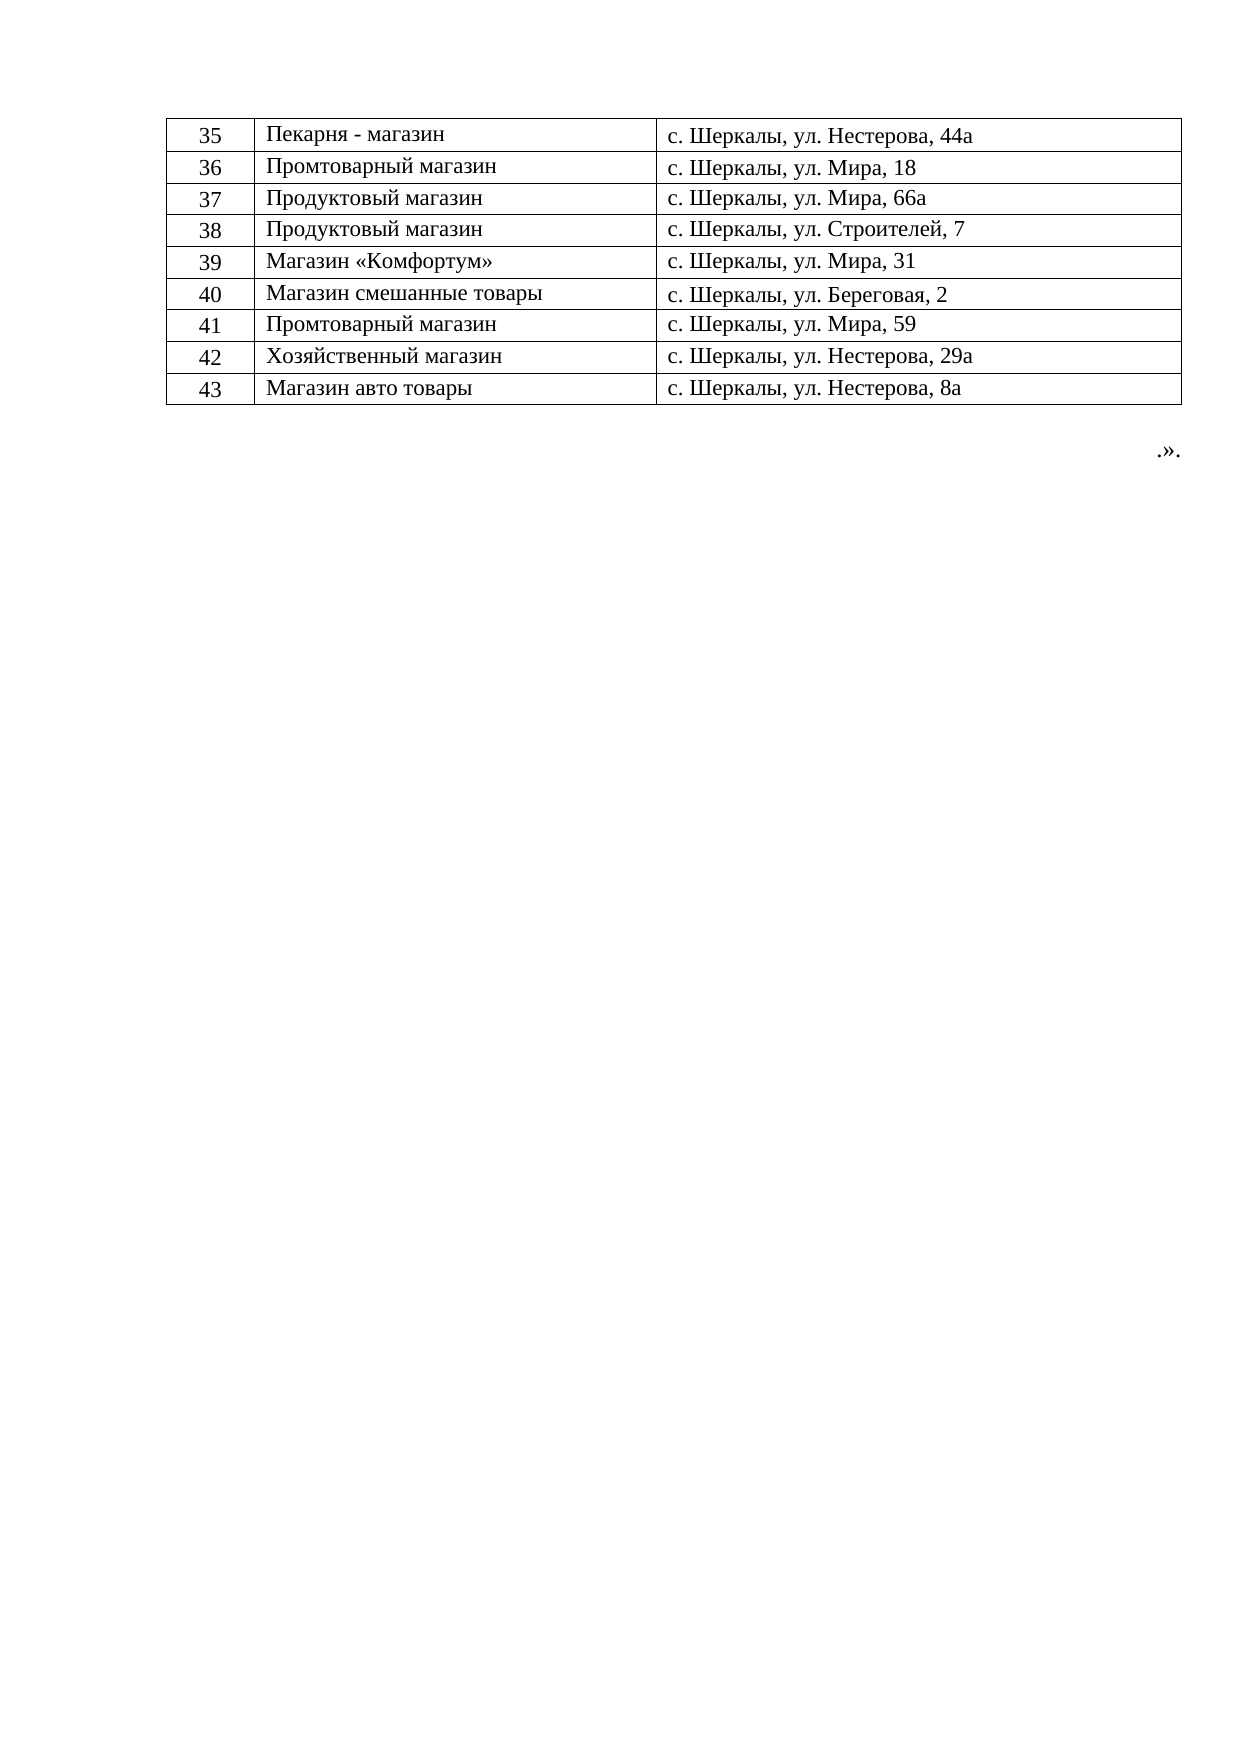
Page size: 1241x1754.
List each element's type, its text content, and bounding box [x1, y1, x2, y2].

text .». [177, 434, 1181, 463]
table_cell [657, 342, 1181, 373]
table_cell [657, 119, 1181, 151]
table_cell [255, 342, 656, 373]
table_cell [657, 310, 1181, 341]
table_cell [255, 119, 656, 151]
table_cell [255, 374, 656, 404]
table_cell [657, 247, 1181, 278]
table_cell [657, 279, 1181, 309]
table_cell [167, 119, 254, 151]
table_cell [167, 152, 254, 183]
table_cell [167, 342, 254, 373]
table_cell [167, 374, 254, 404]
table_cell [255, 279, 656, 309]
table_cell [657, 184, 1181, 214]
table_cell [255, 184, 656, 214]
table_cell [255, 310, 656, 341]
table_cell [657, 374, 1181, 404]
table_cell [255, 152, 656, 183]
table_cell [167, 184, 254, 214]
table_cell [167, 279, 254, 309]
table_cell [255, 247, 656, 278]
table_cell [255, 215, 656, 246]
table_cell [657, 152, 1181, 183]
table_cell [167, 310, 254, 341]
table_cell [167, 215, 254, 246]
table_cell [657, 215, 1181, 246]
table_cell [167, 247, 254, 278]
